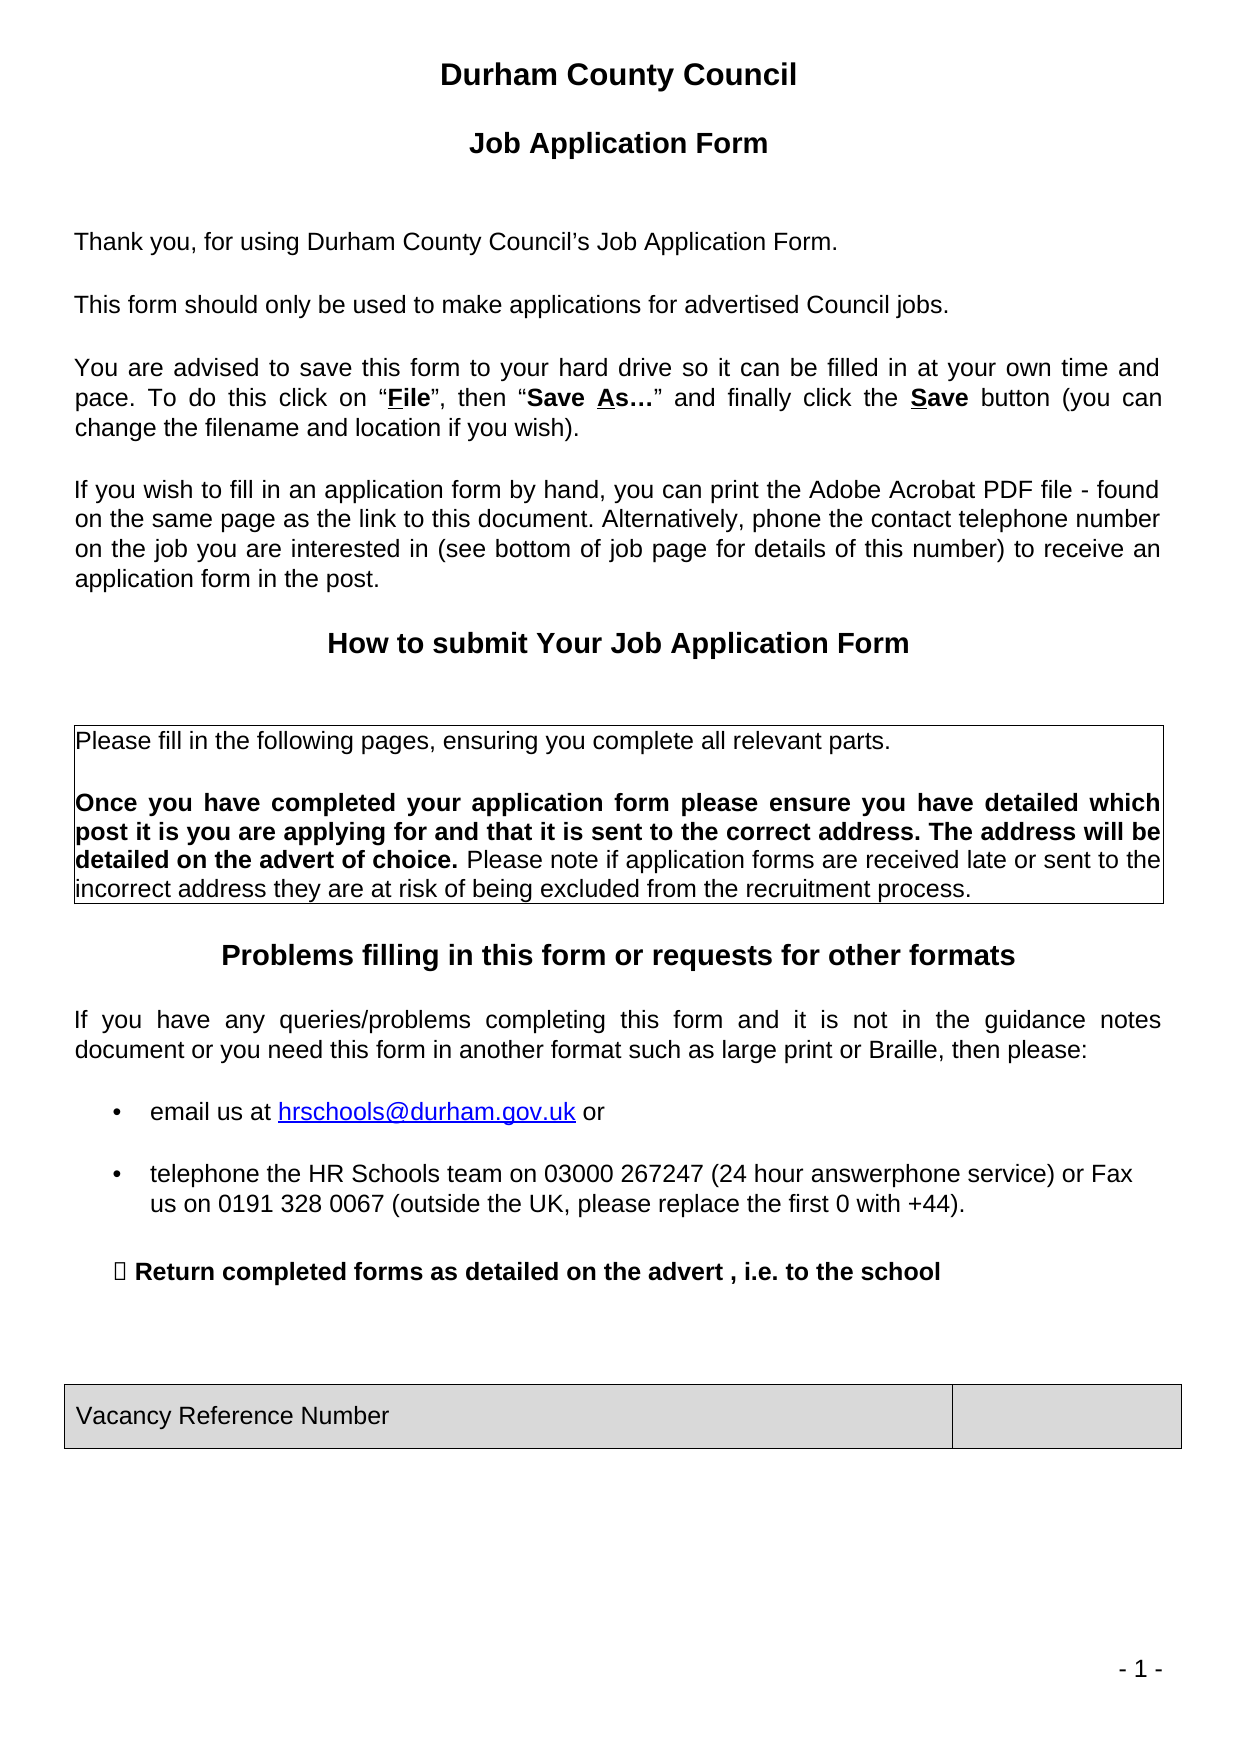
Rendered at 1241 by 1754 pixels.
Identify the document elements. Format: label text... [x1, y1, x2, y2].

table_header Vacancy Reference Number [65, 1385, 952, 1448]
text If you have any queries/problems completing this form and it is not in the guidance notes document or you need this form in another format such as large print or Braille, then please: [73, 1005, 1163, 1064]
text Durham County Council [75, 56, 1162, 92]
subtitle Problems filling in this form or requests for other formats [75, 938, 1162, 972]
table_header [953, 1385, 1181, 1448]
text Once you have completed your application form please ensure you have detailed which post it is you are applying for and that it is sent to the correct address. The address will be detailed on the advert of choice. Please note if application forms are received late or sent to the incorrect address they are at risk of being excluded from the recruitment process. [75, 787, 1163, 903]
text This form should only be used to make applications for advertised Council jobs. [73, 290, 1163, 319]
list email us at hrschools@durham.gov.uk or [112, 1097, 1163, 1125]
text You are advised to save this form to your hard drive so it can be filled in at your own time and pace. To do this click on “File”, then “Save As…” and finally click the Save button (you can change the filename and location if you wish). [73, 353, 1163, 442]
text Please fill in the following pages, ensuring you complete all relevant parts. [75, 726, 1163, 755]
subtitle How to submit Your Job Application Form [75, 626, 1162, 659]
text Thank you, for using Durham County Council’s Job Application Form. [73, 226, 1163, 255]
subtitle  Return completed forms as detailed on the advert , i.e. to the school [112, 1254, 1151, 1288]
list telephone the HR Schools team on 03000 267247 (24 hour answerphone service) or Fax us on 0191 328 0067 (outside the UK, please replace the first 0 with +44). [112, 1159, 1163, 1217]
subtitle Job Application Form [75, 126, 1162, 160]
text If you wish to fill in an application form by hand, you can print the Adobe Acrobat PDF file - found on the same page as the link to this document. Alternatively, phone the contact telephone number on the job you are interested in (see bottom of job page for details of this number) to receive an application form in the post. [73, 474, 1163, 593]
